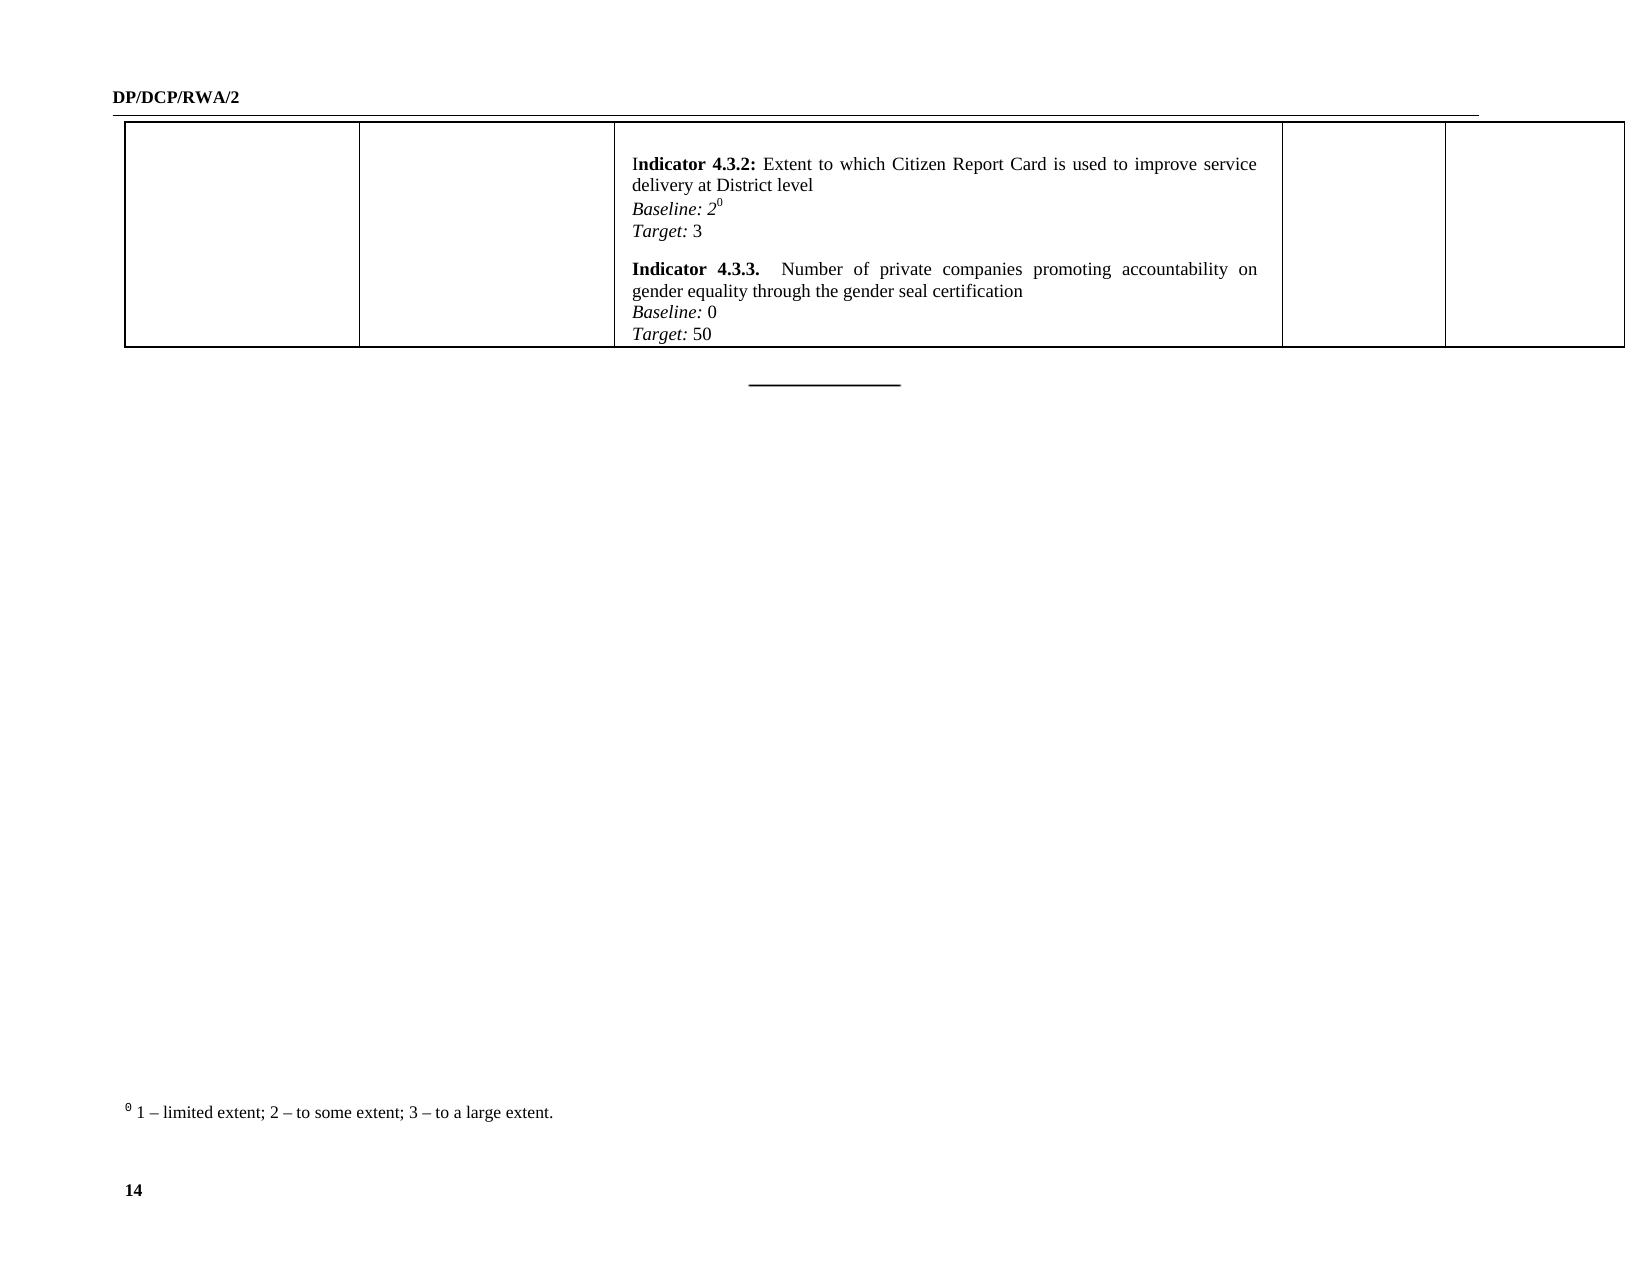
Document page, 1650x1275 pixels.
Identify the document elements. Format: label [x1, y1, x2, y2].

table_cell [1283, 123, 1445, 346]
picture [747, 384, 903, 389]
table_cell [126, 123, 359, 346]
table_cell [1446, 123, 1624, 346]
table_cell [615, 123, 1282, 346]
table_cell [360, 123, 614, 346]
